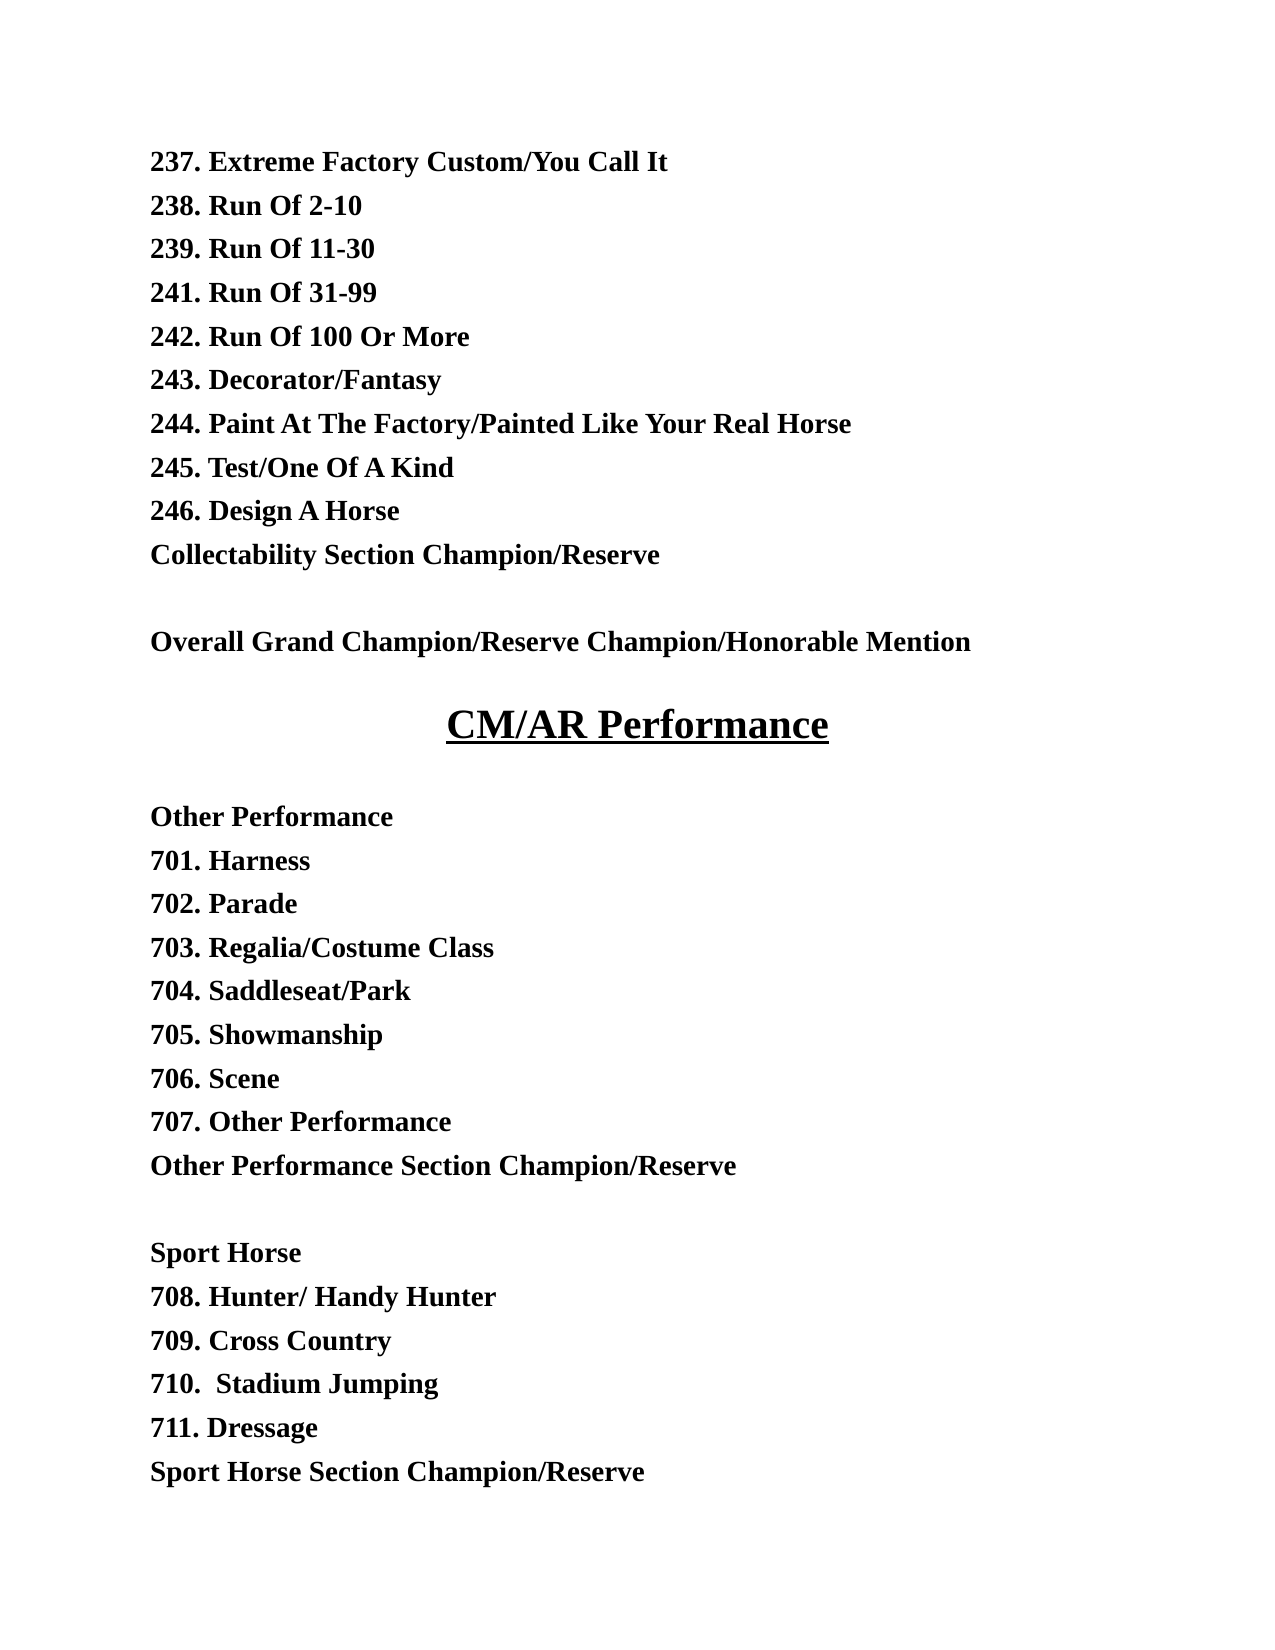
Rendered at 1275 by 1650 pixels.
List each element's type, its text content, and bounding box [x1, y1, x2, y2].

text 704. Saddleseat/Park [150, 979, 1125, 1006]
text Other Performance [150, 805, 1125, 832]
text Overall Grand Champion/Reserve Champion/Honorable Mention [150, 630, 1125, 657]
text Other Performance Section Champion/Reserve [150, 1154, 1125, 1181]
text 243. Decorator/Fantasy [150, 368, 1125, 395]
text 710. Stadium Jumping [150, 1372, 1125, 1399]
text 238. Run Of 2-10 [150, 194, 1125, 221]
text 707. Other Performance [150, 1110, 1125, 1137]
text 703. Regalia/Costume Class [150, 936, 1125, 963]
text 242. Run Of 100 Or More [150, 324, 1125, 352]
text Sport Horse Section Champion/Reserve [150, 1459, 1125, 1486]
text 711. Dressage [150, 1416, 1125, 1443]
text 701. Harness [150, 848, 1125, 875]
text 709. Cross Country [150, 1328, 1125, 1355]
text 241. Run Of​ 31-99 [150, 281, 1125, 308]
text 705. Showmanship [150, 1023, 1125, 1050]
text Collectability Section Champion/Reserve [150, 543, 1125, 570]
text 708. Hunter/ Handy Hunter [150, 1285, 1125, 1312]
text 706. Scene [150, 1067, 1125, 1093]
text CM/AR Performance [150, 717, 1125, 744]
text 239. Run Of 11-30 [150, 237, 1125, 264]
text 246. Design A Horse [150, 499, 1125, 526]
text 244. Paint At The Factory/Painted Like Your Real Horse [150, 412, 1125, 439]
text Sport Horse [150, 1241, 1125, 1268]
text 237. Extreme Factory Custom/You Call It [150, 150, 1125, 177]
text 245. Test/One Of A Kind [150, 456, 1125, 482]
text 702. Parade [150, 892, 1125, 919]
